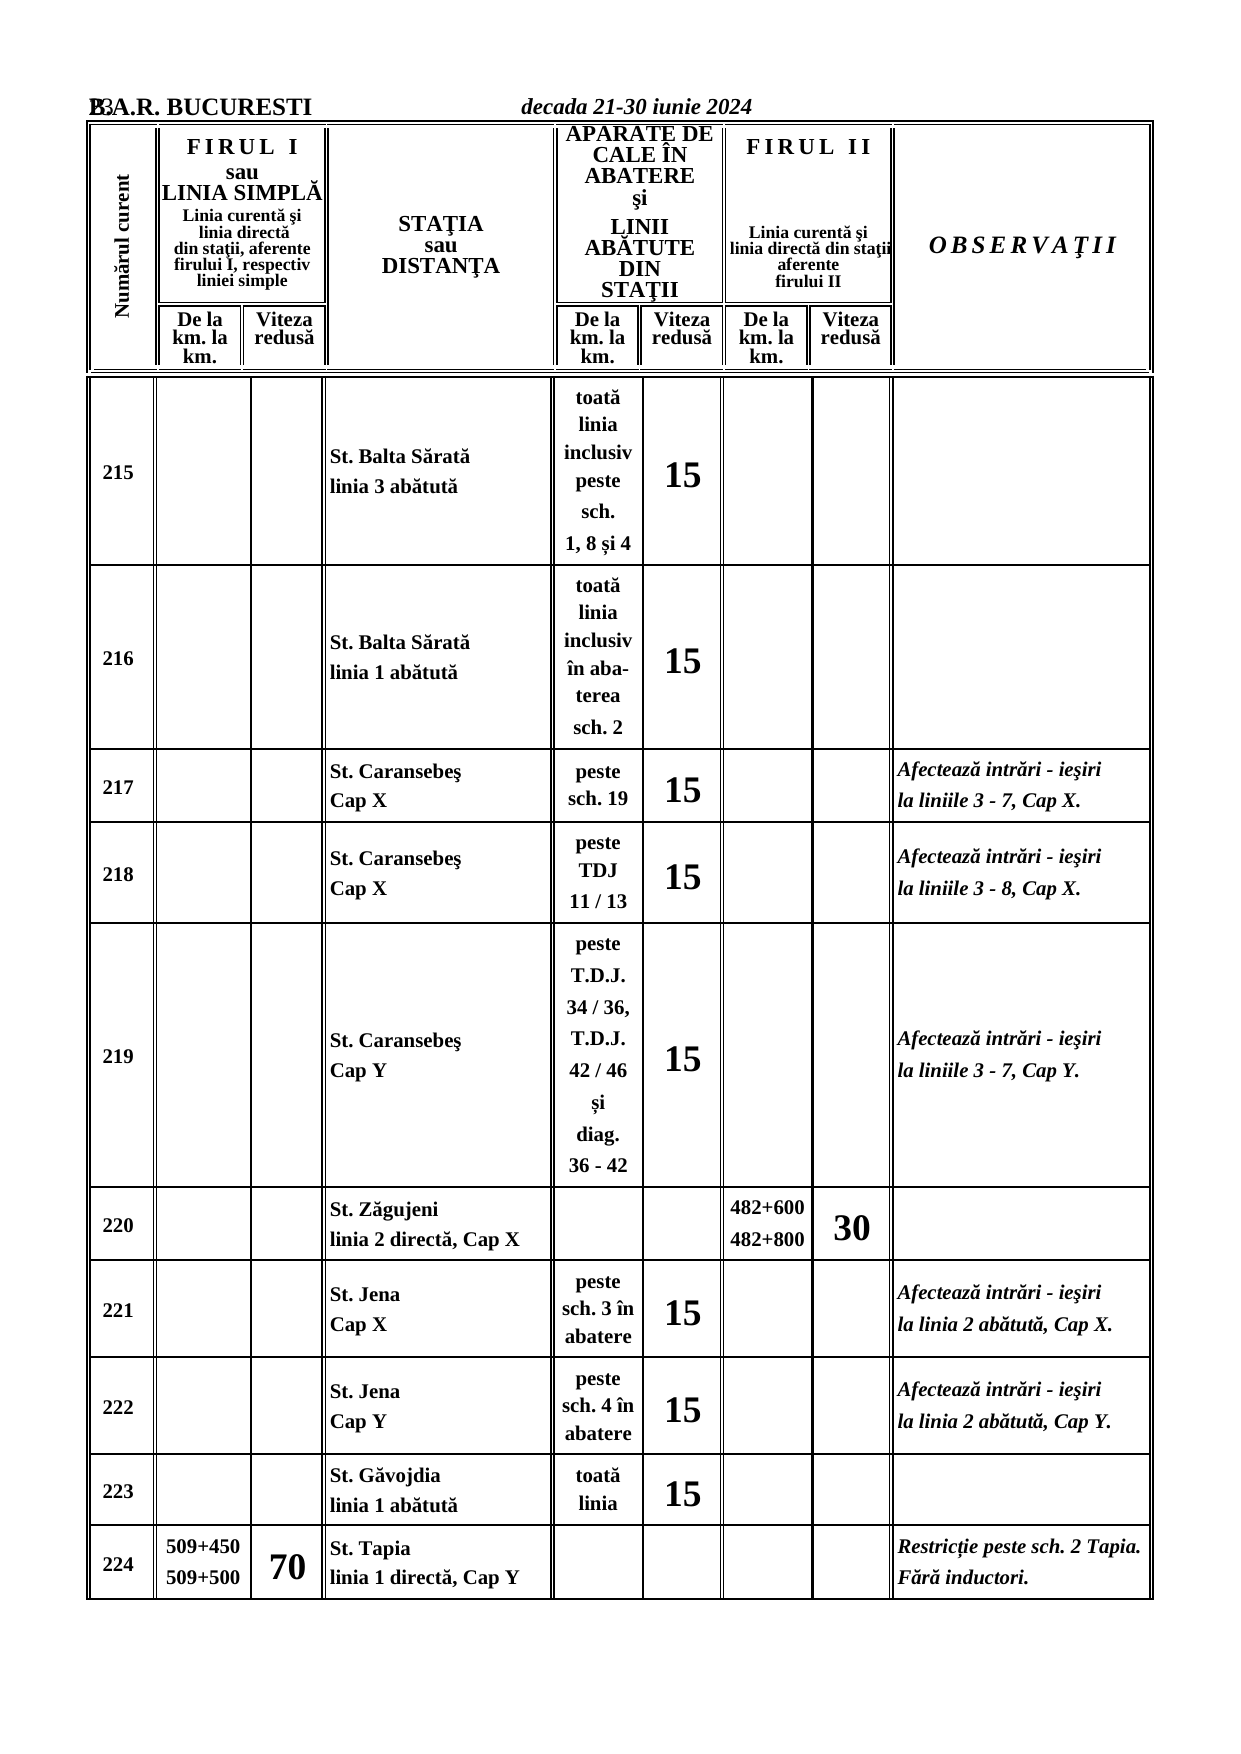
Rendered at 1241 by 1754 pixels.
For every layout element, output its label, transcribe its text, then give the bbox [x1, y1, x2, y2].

table_cell peste sch. 4 în abatere [555, 1358, 642, 1453]
table_cell [814, 750, 889, 821]
table_cell [91, 1188, 153, 1259]
table_cell [91, 566, 153, 747]
table_cell toată linia inclusiv peste sch. 1, 8 și 4 [555, 378, 642, 563]
table_cell [157, 378, 250, 563]
table_cell 509+450 509+500 [157, 1526, 250, 1598]
table_cell [814, 566, 889, 747]
table_cell 15 [644, 750, 720, 821]
table_cell [724, 1455, 811, 1524]
table_cell [157, 1188, 250, 1259]
table_cell St. Găvojdia linia 1 abătută [326, 1455, 550, 1524]
table_cell [91, 924, 153, 1186]
table_cell 15 [644, 1261, 720, 1356]
table_cell [724, 924, 811, 1186]
table_cell [724, 1358, 811, 1453]
table_cell Restricție peste sch. 2 Tapia. Fără inductori. [894, 1526, 1149, 1598]
table_cell St. Zăgujeni linia 2 directă, Cap X [326, 1188, 550, 1259]
table_cell St. Jena Cap Y [326, 1358, 550, 1453]
table_cell [814, 924, 889, 1186]
table_cell St. Tapia linia 1 directă, Cap Y [326, 1526, 550, 1598]
table_cell [724, 750, 811, 821]
table_cell peste sch. 19 [555, 750, 642, 821]
table_cell Afectează intrări - ieşiri la liniile 3 - 8, Cap X. [894, 823, 1149, 922]
table_cell [724, 823, 811, 922]
table_cell [252, 1358, 321, 1453]
table_cell peste TDJ 11 / 13 [555, 823, 642, 922]
table_cell [814, 1261, 889, 1356]
table_cell Afectează intrări - ieşiri la linia 2 abătută, Cap X. [894, 1261, 1149, 1356]
table_cell St. Caransebeş Cap X [326, 750, 550, 821]
table_cell [894, 566, 1149, 747]
table_cell [91, 1526, 153, 1598]
table_cell 15 [644, 378, 720, 563]
table_cell peste sch. 3 în abatere [555, 1261, 642, 1356]
table_cell [724, 1526, 811, 1598]
table_cell [91, 1358, 153, 1453]
table_cell [157, 823, 250, 922]
table_cell [644, 1188, 720, 1259]
table_cell St. Balta Sărată linia 1 abătută [326, 566, 550, 747]
table_cell 15 [644, 1358, 720, 1453]
table_cell St. Caransebeş Cap Y [326, 924, 550, 1186]
table_cell [157, 924, 250, 1186]
table_cell [157, 750, 250, 821]
table_cell [252, 566, 321, 747]
table_cell [814, 823, 889, 922]
table_cell Afectează intrări - ieşiri la liniile 3 - 7, Cap Y. [894, 924, 1149, 1186]
table_cell [814, 1455, 889, 1524]
table_cell [252, 1261, 321, 1356]
table_cell [644, 1526, 720, 1598]
table_cell 15 [644, 823, 720, 922]
table_cell [91, 378, 153, 563]
table_cell 15 [644, 1455, 720, 1524]
table_cell [252, 1455, 321, 1524]
table_cell [555, 1188, 642, 1259]
table_cell [894, 1455, 1149, 1524]
table_cell [91, 1455, 153, 1524]
table_cell [157, 1358, 250, 1453]
table_cell [252, 823, 321, 922]
table_cell [814, 1358, 889, 1453]
table_cell [157, 1455, 250, 1524]
table_cell 482+600 482+800 [724, 1188, 811, 1259]
table_cell [252, 750, 321, 821]
table_cell [814, 378, 889, 563]
table_cell [91, 750, 153, 821]
table_cell [91, 1261, 153, 1356]
table_cell St. Balta Sărată linia 3 abătută [326, 378, 550, 563]
table_cell Afectează intrări - ieşiri la liniile 3 - 7, Cap X. [894, 750, 1149, 821]
table_cell [157, 1261, 250, 1356]
table_cell peste T.D.J. 34 / 36, T.D.J. 42 / 46 și diag. 36 - 42 [555, 924, 642, 1186]
table_cell [252, 378, 321, 563]
table_cell 15 [644, 924, 720, 1186]
table_cell 15 [644, 566, 720, 747]
table_cell [252, 924, 321, 1186]
table_cell [91, 823, 153, 922]
table_cell [252, 1188, 321, 1259]
table_cell [894, 378, 1149, 563]
table_cell 30 [814, 1188, 889, 1259]
table_cell [555, 1526, 642, 1598]
table_cell toată linia [555, 1455, 642, 1524]
table_cell St. Jena Cap X [326, 1261, 550, 1356]
table_cell [724, 1261, 811, 1356]
table_cell [724, 566, 811, 747]
table_cell [157, 566, 250, 747]
table_cell [724, 378, 811, 563]
table_cell Afectează intrări - ieşiri la linia 2 abătută, Cap Y. [894, 1358, 1149, 1453]
table_cell St. Caransebeş Cap X [326, 823, 550, 922]
table_cell [814, 1526, 889, 1598]
table_cell toată linia inclusiv în aba-terea sch. 2 [555, 566, 642, 747]
table_cell [894, 1188, 1149, 1259]
table_cell 70 [252, 1526, 321, 1598]
